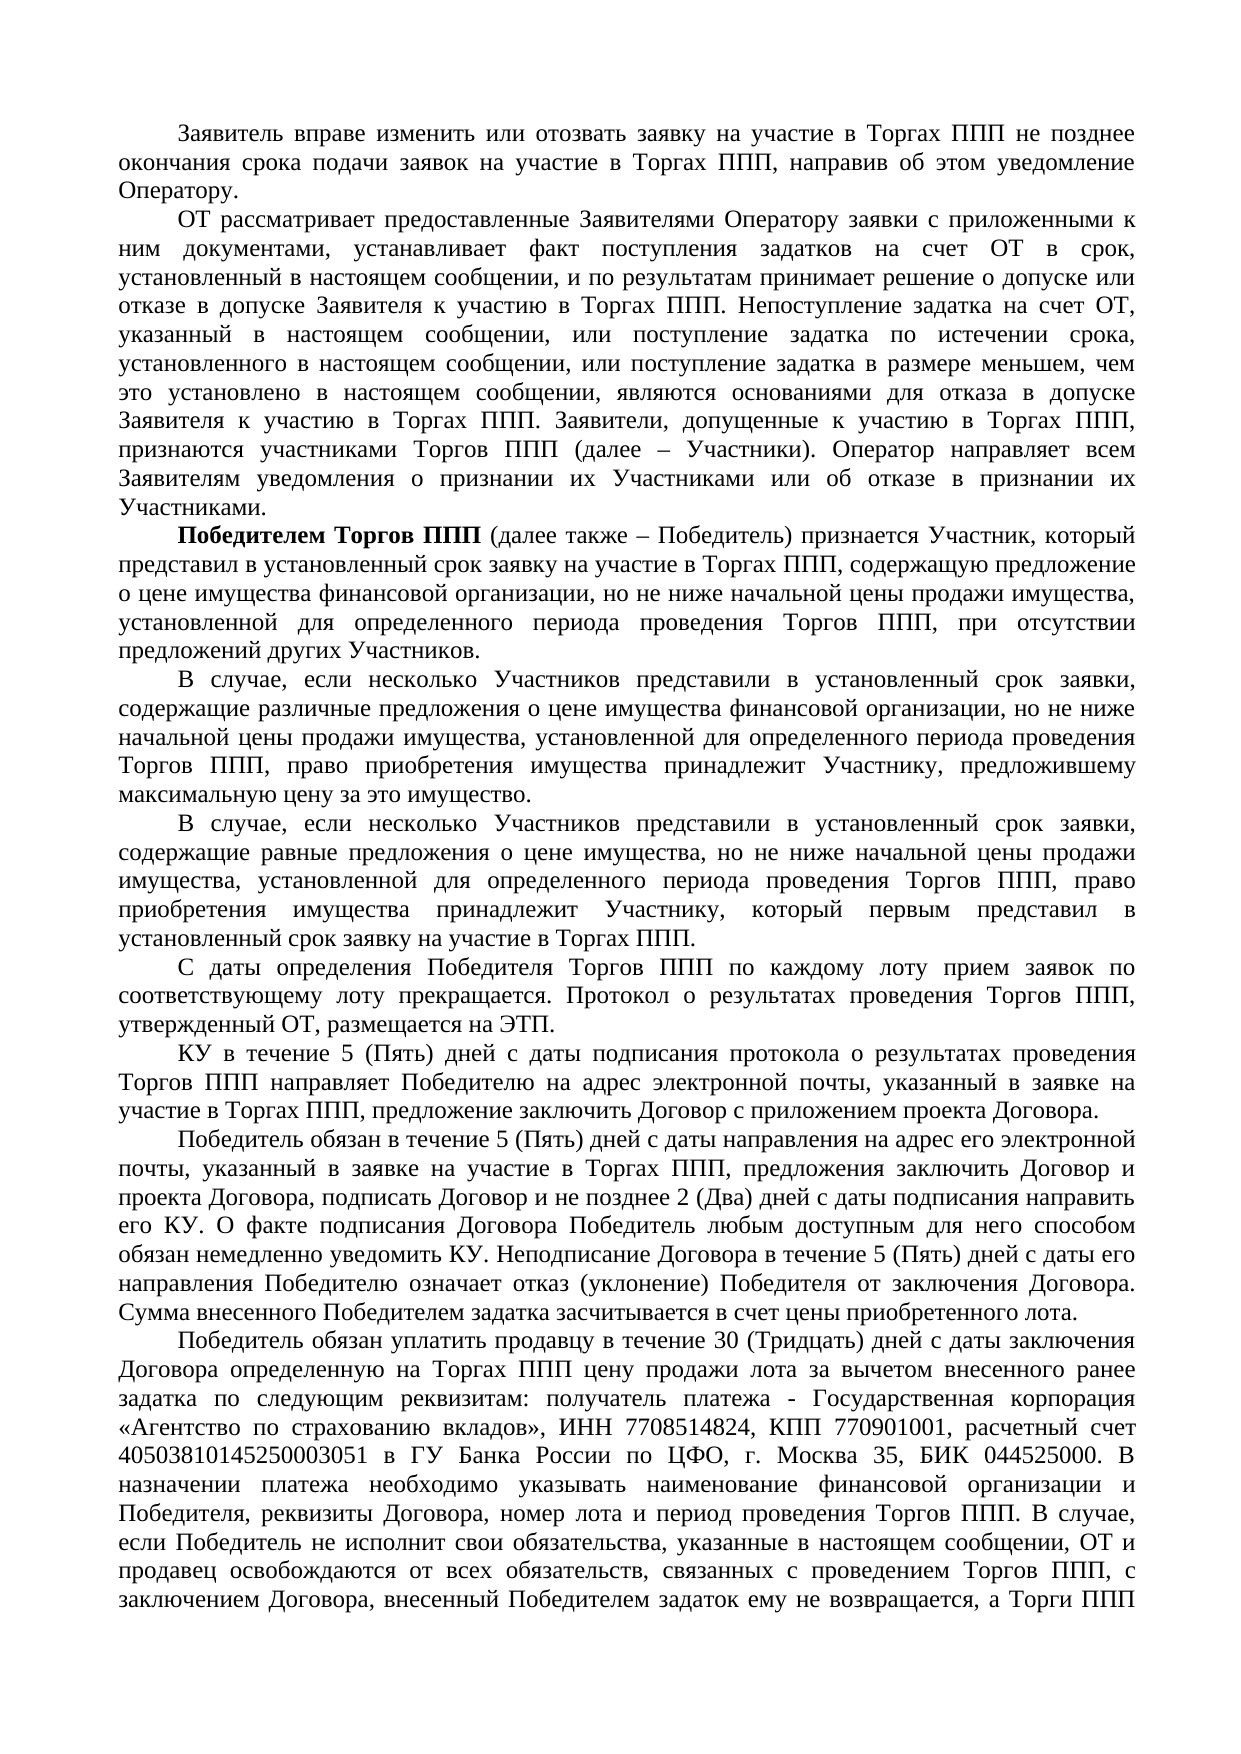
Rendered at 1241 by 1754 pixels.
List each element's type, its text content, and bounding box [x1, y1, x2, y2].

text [118, 1326, 1137, 1613]
text Победитель обязан в течение 5 (Пять) дней с даты направления на адрес его электронной почты, указанный в заявке на участие в Торгах ППП, предложения заключить Договор и проекта Договора, подписать Договор и не позднее 2 (Два) дней с даты подписания направить его КУ. О факте подписания Договора Победитель любым доступным для него способом обязан немедленно уведомить КУ. Неподписание Договора в течение 5 (Пять) дней с даты его направления Победителю означает отказ (уклонение) Победителя от заключения Договора. Сумма внесенного Победителем задатка засчитывается в счет цены приобретенного лота. [118, 1124, 1137, 1326]
text Победителем Торгов ППП (далее также – Победитель) признается Участник, который представил в установленный срок заявку на участие в Торгах ППП, содержащую предложение о цене имущества финансовой организации, но не ниже начальной цены продажи имущества, установленной для определенного периода проведения Торгов ППП, при отсутствии предложений других Участников. [118, 521, 1137, 664]
text В случае, если несколько Участников представили в установленный срок заявки, содержащие различные предложения о цене имущества финансовой организации, но не ниже начальной цены продажи имущества, установленной для определенного периода проведения Торгов ППП, право приобретения имущества принадлежит Участнику, предложившему максимальную цену за это имущество. [118, 664, 1137, 808]
text Заявитель вправе изменить или отозвать заявку на участие в Торгах ППП не позднее окончания срока подачи заявок на участие в Торгах ППП, направив об этом уведомление Оператору. [118, 118, 1137, 204]
text В случае, если несколько Участников представили в установленный срок заявки, содержащие равные предложения о цене имущества, но не ниже начальной цены продажи имущества, установленной для определенного периода проведения Торгов ППП, право приобретения имущества принадлежит Участнику, который первым представил в установленный срок заявку на участие в Торгах ППП. [118, 808, 1137, 952]
text С даты определения Победителя Торгов ППП по каждому лоту прием заявок по соответствующему лоту прекращается. Протокол о результатах проведения Торгов ППП, утвержденный ОТ, размещается на ЭТП. [118, 952, 1137, 1038]
text ОТ рассматривает предоставленные Заявителями Оператору заявки с приложенными к ним документами, устанавливает факт поступления задатков на счет ОТ в срок, установленный в настоящем сообщении, и по результатам принимает решение о допуске или отказе в допуске Заявителя к участию в Торгах ППП. Непоступление задатка на счет ОТ, указанный в настоящем сообщении, или поступление задатка по истечении срока, установленного в настоящем сообщении, или поступление задатка в размере меньшем, чем это установлено в настоящем сообщении, являются основаниями для отказа в допуске Заявителя к участию в Торгах ППП. Заявители, допущенные к участию в Торгах ППП, признаются участниками Торгов ППП (далее – Участники). Оператор направляет всем Заявителям уведомления о признании их Участниками или об отказе в признании их Участниками. [118, 204, 1137, 521]
text КУ в течение 5 (Пять) дней с даты подписания протокола о результатах проведения Торгов ППП направляет Победителю на адрес электронной почты, указанный в заявке на участие в Торгах ППП, предложение заключить Договор с приложением проекта Договора. [118, 1038, 1137, 1124]
